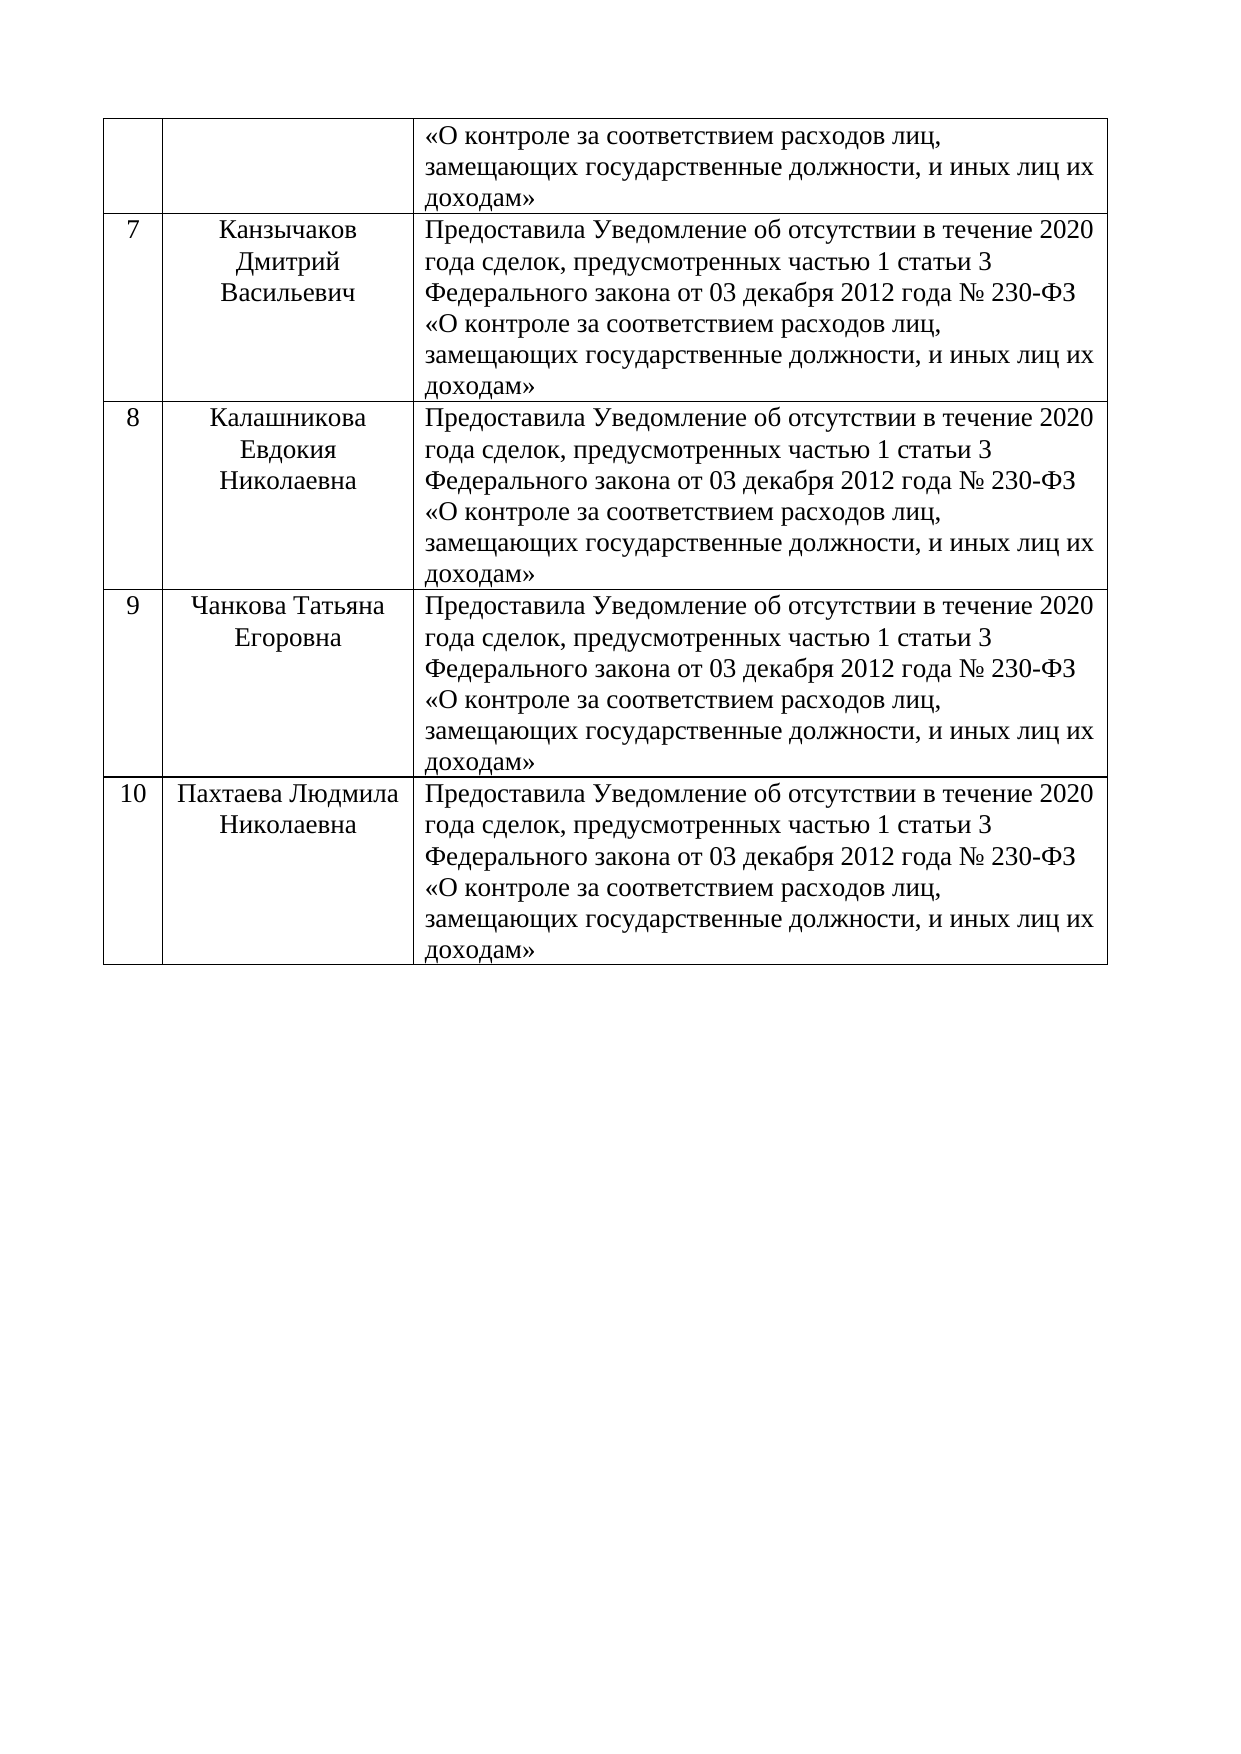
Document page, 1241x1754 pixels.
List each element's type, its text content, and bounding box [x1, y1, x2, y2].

table_cell Калашникова Евдокия Николаевна [163, 402, 413, 588]
table_cell 9 [104, 590, 162, 776]
table_cell 7 [104, 214, 162, 401]
table_cell Пахтаева Людмила Николаевна [163, 778, 413, 964]
table_cell 10 [104, 778, 162, 964]
table_cell Чанкова Татьяна Егоровна [163, 590, 413, 776]
table_cell 8 [104, 402, 162, 588]
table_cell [414, 214, 1107, 401]
table_cell Канзычаков Дмитрий Васильевич [163, 214, 413, 401]
